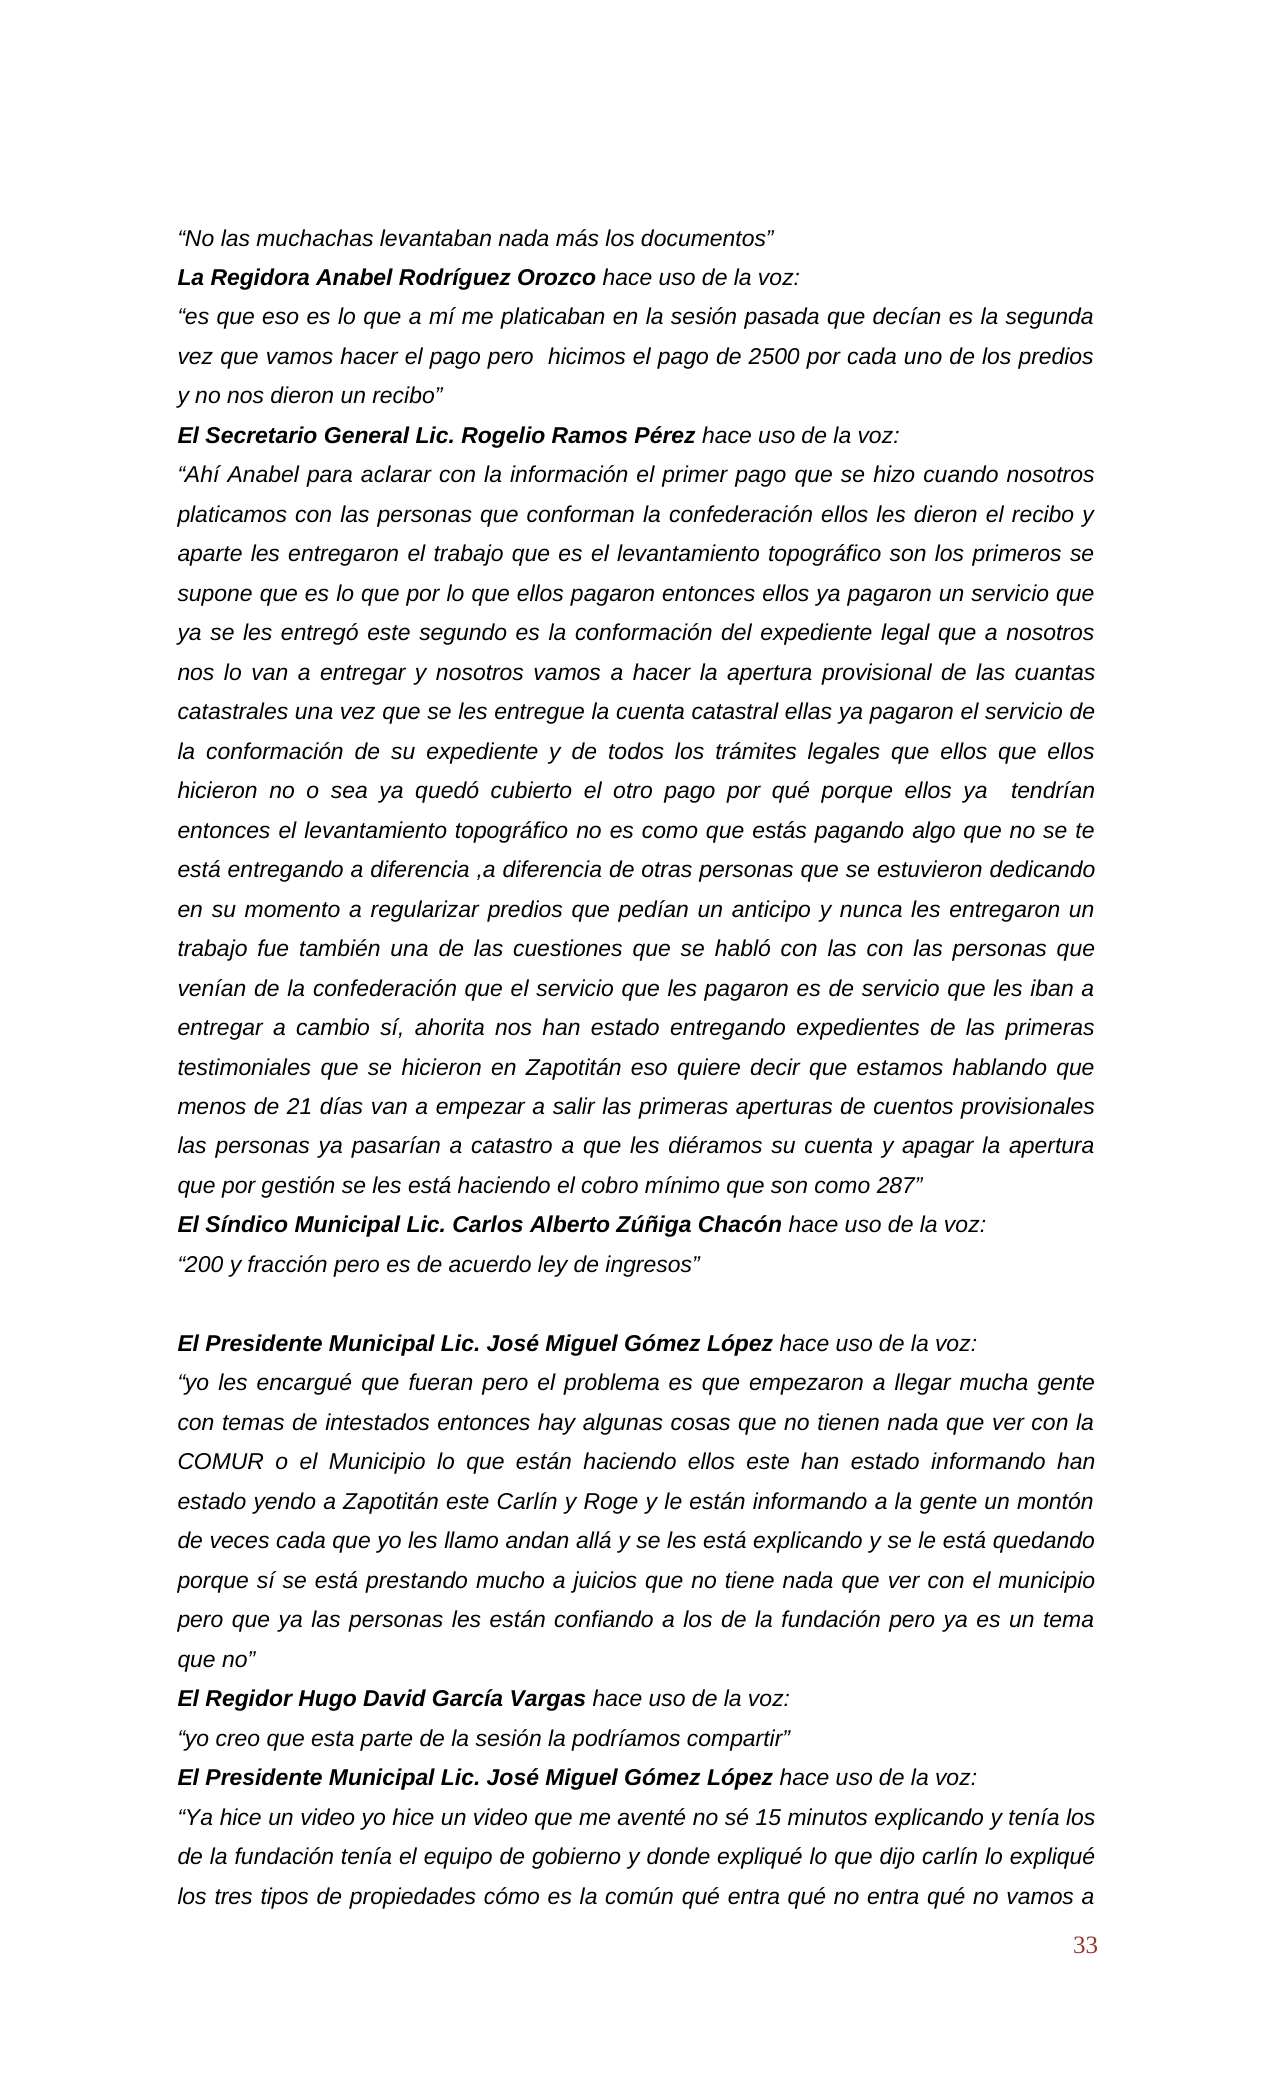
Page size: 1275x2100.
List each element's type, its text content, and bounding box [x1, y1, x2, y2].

text “200 y fracción pero es de acuerdo ley de ingresos” [177, 1251, 1098, 1277]
text El Síndico Municipal Lic. Carlos Alberto Zúñiga Chacón hace uso de la voz: [177, 1211, 1098, 1238]
text El Regidor Hugo David García Vargas hace uso de la voz: [177, 1685, 1098, 1712]
text “yo creo que esta parte de la sesión la podríamos compartir” [177, 1725, 1098, 1751]
text “yo les encargué que fueran pero el problema es que empezaron a llegar mucha gente con temas de intestados entonces hay algunas cosas que no tienen nada que ver con la COMUR o el Municipio lo que están haciendo ellos este han estado informando han estado yendo a Zapotitán este Carlín y Roge y le están informando a la gente un montón de veces cada que yo les llamo andan allá y se les está explicando y se le está quedando porque sí se está prestando mucho a juicios que no tiene nada que ver con el municipio pero que ya las personas les están confiando a los de la fundación pero ya es un tema que no” [177, 1369, 1098, 1672]
text “Ahí Anabel para aclarar con la información el primer pago que se hizo cuando nosotros platicamos con las personas que conforman la confederación ellos les dieron el recibo y aparte les entregaron el trabajo que es el levantamiento topográfico son los primeros se supone que es lo que por lo que ellos pagaron entonces ellos ya pagaron un servicio que ya se les entregó este segundo es la conformación del expediente legal que a nosotros nos lo van a entregar y nosotros vamos a hacer la apertura provisional de las cuantas catastrales una vez que se les entregue la cuenta catastral ellas ya pagaron el servicio de la conformación de su expediente y de todos los trámites legales que ellos que ellos hicieron no o sea ya quedó cubierto el otro pago por qué porque ellos ya tendrían entonces el levantamiento topográfico no es como que estás pagando algo que no se te está entregando a diferencia ,a diferencia de otras personas que se estuvieron dedicando en su momento a regularizar predios que pedían un anticipo y nunca les entregaron un trabajo fue también una de las cuestiones que se habló con las con las personas que venían de la confederación que el servicio que les pagaron es de servicio que les iban a entregar a cambio sí, ahorita nos han estado entregando expedientes de las primeras testimoniales que se hicieron en Zapotitán eso quiere decir que estamos hablando que menos de 21 días van a empezar a salir las primeras aperturas de cuentos provisionales las personas ya pasarían a catastro a que les diéramos su cuenta y apagar la apertura que por gestión se les está haciendo el cobro mínimo que son como 287” [177, 461, 1098, 1198]
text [177, 1804, 1098, 1909]
text “es que eso es lo que a mí me platicaban en la sesión pasada que decían es la segunda vez que vamos hacer el pago pero hicimos el pago de 2500 por cada uno de los predios y no nos dieron un recibo” [177, 303, 1098, 409]
text “No las muchachas levantaban nada más los documentos” [177, 224, 1098, 251]
text La Regidora Anabel Rodríguez Orozco hace uso de la voz: [177, 264, 1098, 290]
text El Secretario General Lic. Rogelio Ramos Pérez hace uso de la voz: [177, 422, 1098, 448]
text El Presidente Municipal Lic. José Miguel Gómez López hace uso de la voz: [177, 1764, 1098, 1791]
text El Presidente Municipal Lic. José Miguel Gómez López hace uso de la voz: [177, 1330, 1098, 1356]
